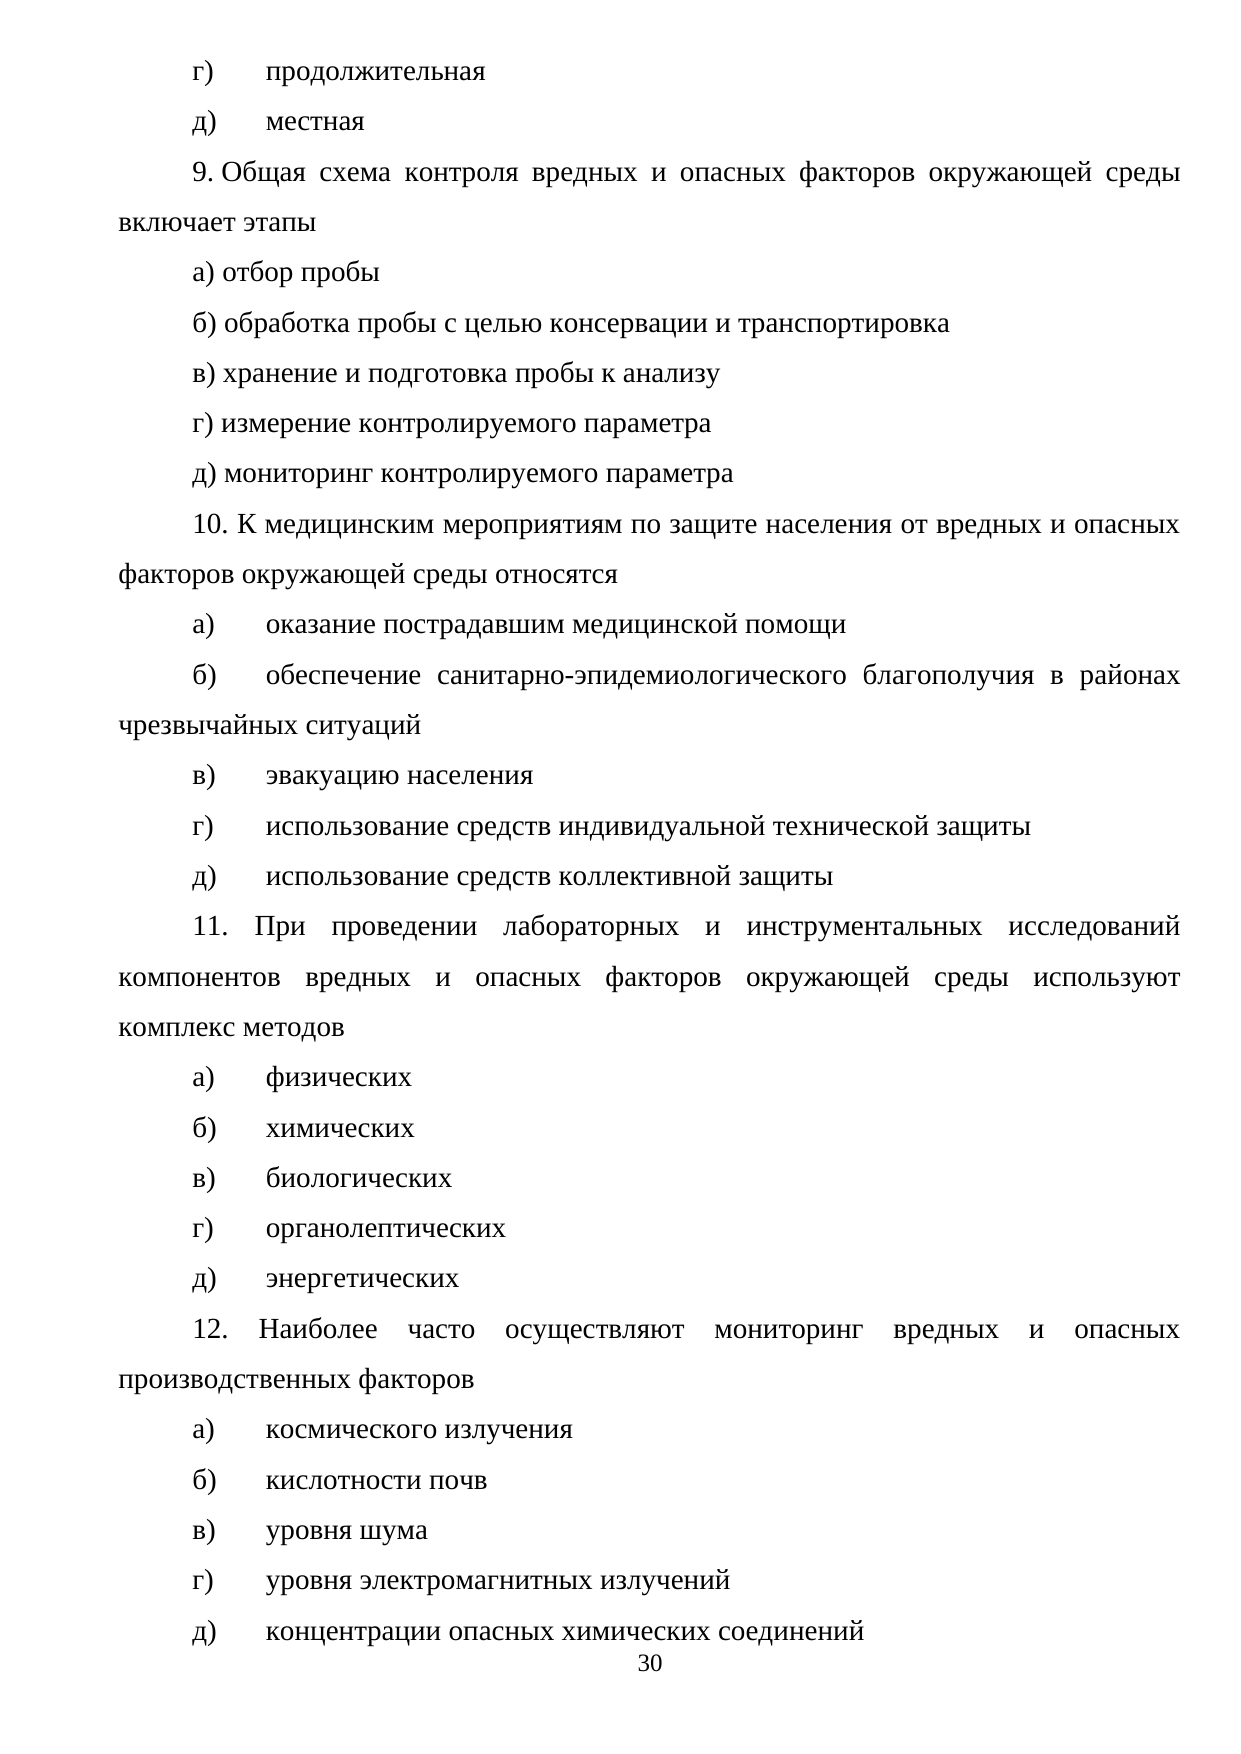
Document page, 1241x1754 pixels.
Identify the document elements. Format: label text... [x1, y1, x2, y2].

list эвакуацию населения [192, 757, 1181, 791]
list органолептических [192, 1210, 1181, 1244]
list концентрации опасных химических соединений [192, 1613, 1181, 1646]
list биологических [192, 1160, 1181, 1193]
list кислотности почв [192, 1462, 1181, 1495]
text а) отбор пробы [118, 254, 1181, 288]
list оказание пострадавшим медицинской помощи [192, 607, 1181, 640]
list продолжительная [192, 53, 1181, 87]
text 10. К медицинским мероприятиям по защите населения от вредных и опасных факторов окружающей среды относятся [118, 506, 1181, 590]
list химических [192, 1110, 1181, 1143]
list уровня электромагнитных излучений [192, 1562, 1181, 1596]
text 11. При проведении лабораторных и инструментальных исследований компонентов вредных и опасных факторов окружающей среды используют комплекс методов [118, 908, 1181, 1043]
text г) измерение контролируемого параметра [118, 405, 1181, 439]
list уровня шума [192, 1512, 1181, 1546]
text в) хранение и подготовка пробы к анализу [118, 355, 1181, 388]
list использование средств индивидуальной технической защиты [192, 808, 1181, 841]
list местная [192, 103, 1181, 137]
list использование средств коллективной защиты [192, 858, 1181, 892]
text 12. Наиболее часто осуществляют мониторинг вредных и опасных производственных факторов [118, 1311, 1181, 1395]
text б) обработка пробы с целью консервации и транспортировка [118, 305, 1181, 338]
list физических [192, 1059, 1181, 1093]
text 9. Общая схема контроля вредных и опасных факторов окружающей среды включает этапы [118, 154, 1181, 238]
list космического излучения [192, 1412, 1181, 1445]
list энергетических [192, 1261, 1181, 1294]
list обеспечение санитарно-эпидемиологического благополучия в районах чрезвычайных ситуаций [118, 657, 1181, 741]
text д) мониторинг контролируемого параметра [118, 456, 1181, 489]
